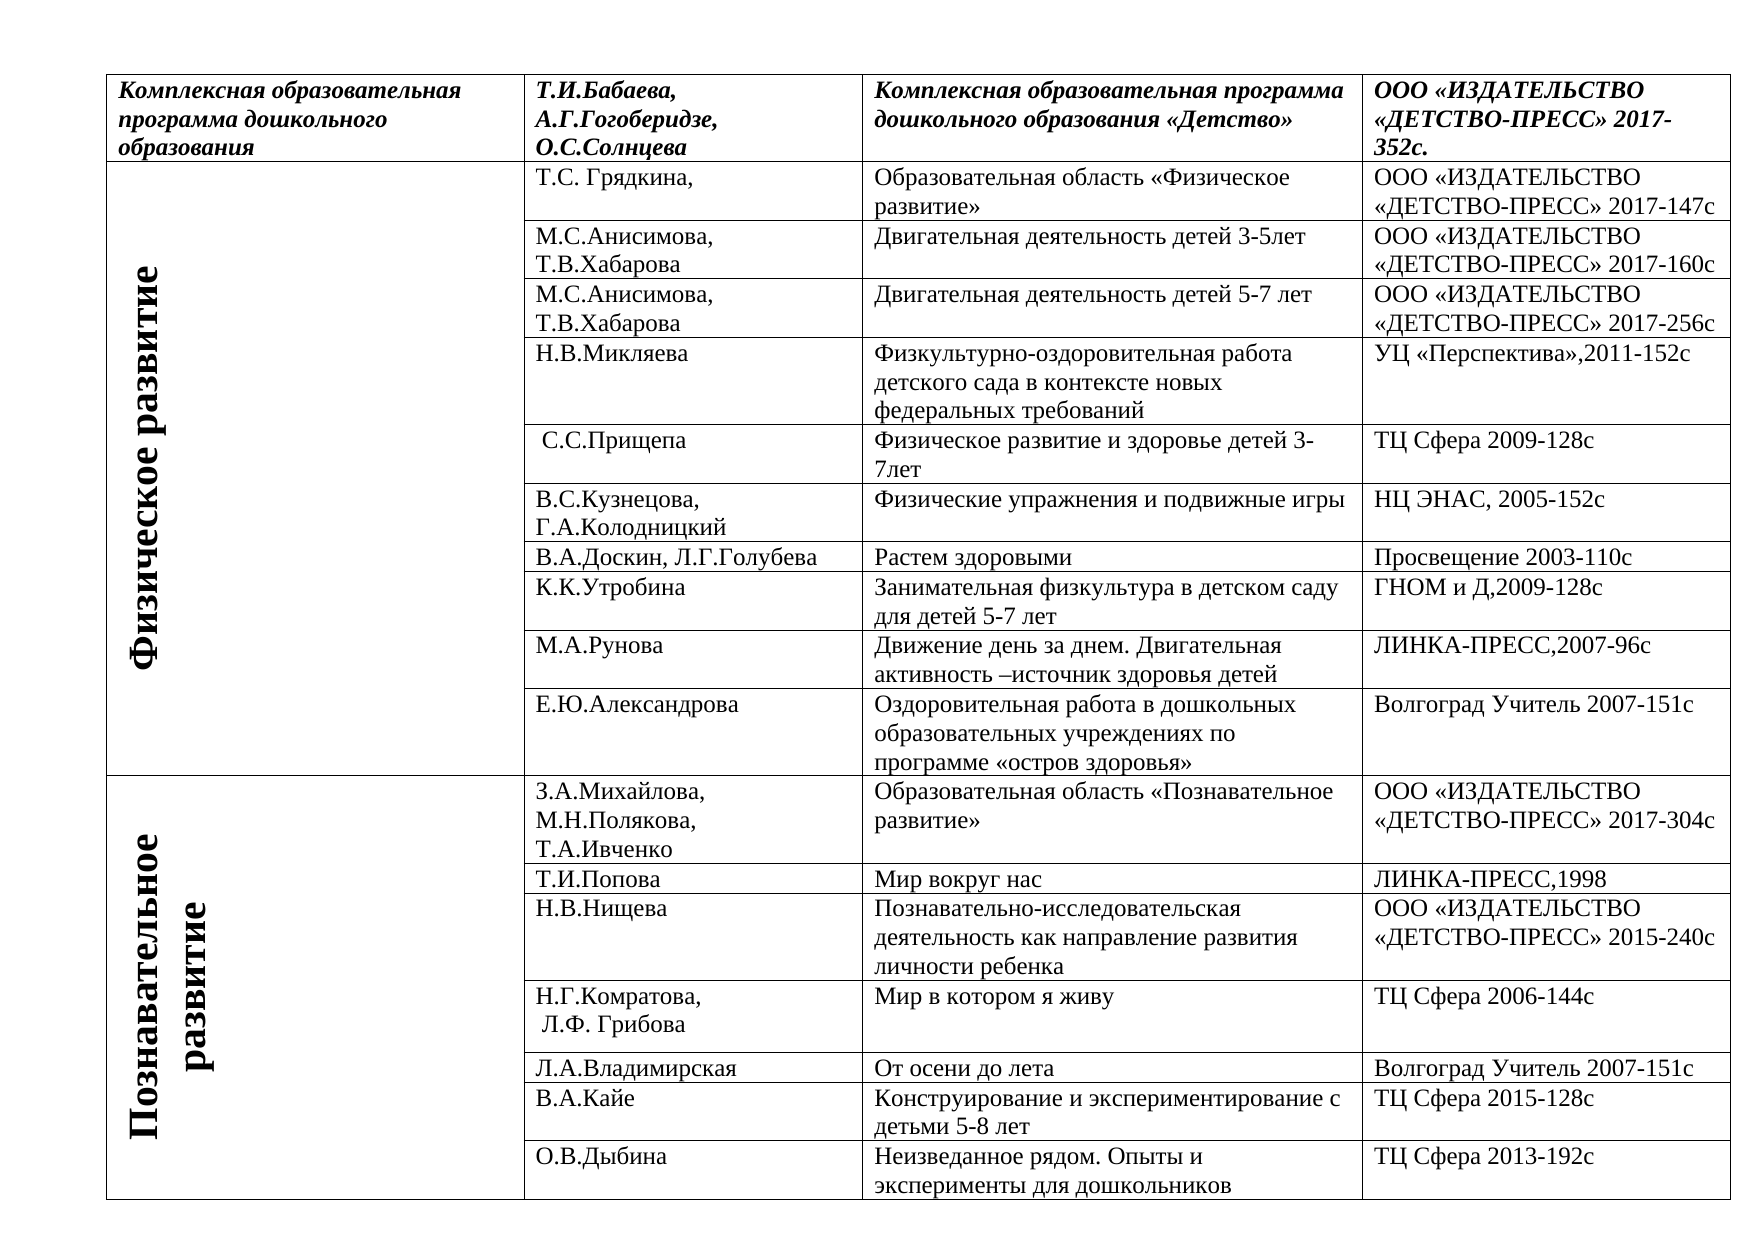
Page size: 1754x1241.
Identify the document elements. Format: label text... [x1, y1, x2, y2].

table_cell Т.И.Бабаева, А.Г.Гогоберидзе, О.С.Солнцева [525, 75, 862, 161]
table_cell Занимательная физкультура в детском саду для детей 5-7 лет [863, 572, 1362, 629]
table_cell От осени до лета [863, 1053, 1362, 1082]
table_cell Физическое развитие [107, 162, 524, 775]
table_cell Конструирование и экспериментирование с детьми 5-8 лет [863, 1083, 1362, 1140]
table_cell Двигательная деятельность детей 5-7 лет [863, 279, 1362, 337]
table_cell ООО «ИЗДАТЕЛЬСТВО «ДЕТСТВО-ПРЕСС» 2017-160с [1363, 221, 1730, 278]
table_cell Физические упражнения и подвижные игры [863, 484, 1362, 541]
table_cell Волгоград Учитель 2007-151с [1363, 689, 1730, 775]
table_cell М.С.Анисимова, Т.В.Хабарова [525, 221, 862, 278]
table_cell З.А.Михайлова, М.Н.Полякова, Т.А.Ивченко [525, 776, 862, 863]
table_cell ООО «ИЗДАТЕЛЬСТВО «ДЕТСТВО-ПРЕСС» 2017-147с [1363, 162, 1730, 220]
table_cell Н.В.Нищева [525, 894, 862, 980]
table_cell Т.И.Попова [525, 864, 862, 892]
table_cell Н.Г.Комратова, Л.Ф. Грибова [525, 981, 862, 1052]
table_cell УЦ «Перспектива»,2011-152с [1363, 338, 1730, 424]
table_cell НЦ ЭНАС, 2005-152с [1363, 484, 1730, 541]
table_cell ТЦ Сфера 2015-128с [1363, 1083, 1730, 1140]
table_cell ТЦ Сфера 2006-144с [1363, 981, 1730, 1052]
table_cell ЛИНКА-ПРЕСС,2007-96с [1363, 631, 1730, 688]
table_cell ТЦ Сфера 2013-192с [1363, 1141, 1730, 1199]
table_cell В.А.Кайе [525, 1083, 862, 1140]
table_cell Познавательное развитие [107, 776, 524, 1199]
table_cell Е.Ю.Александрова [525, 689, 862, 775]
table_cell Комплексная образовательная программа дошкольного образования «Детство» [863, 75, 1362, 161]
table_cell Волгоград Учитель 2007-151с [1363, 1053, 1730, 1082]
table_cell ТЦ Сфера 2009-128с [1363, 425, 1730, 483]
table_cell Н.В.Микляева [525, 338, 862, 424]
table_cell О.В.Дыбина [525, 1141, 862, 1199]
table_cell Мир вокруг нас [863, 864, 1362, 892]
table_cell ООО «ИЗДАТЕЛЬСТВО «ДЕТСТВО-ПРЕСС» 2015-240с [1363, 894, 1730, 980]
table_cell Неизведанное рядом. Опыты и эксперименты для дошкольников [863, 1141, 1362, 1199]
table_cell С.С.Прищепа [525, 425, 862, 483]
table_cell Познавательно-исследовательская деятельность как направление развития личности ребенка [863, 894, 1362, 980]
table_cell М.С.Анисимова, Т.В.Хабарова [525, 279, 862, 337]
table_cell Растем здоровыми [863, 542, 1362, 571]
table_cell Л.А.Владимирская [525, 1053, 862, 1082]
table_cell Образовательная область «Познавательное развитие» [863, 776, 1362, 863]
table_cell ООО «ИЗДАТЕЛЬСТВО «ДЕТСТВО-ПРЕСС» 2017-256с [1363, 279, 1730, 337]
table_cell Двигательная деятельность детей 3-5лет [863, 221, 1362, 278]
table_cell ГНОМ и Д,2009-128с [1363, 572, 1730, 629]
table_cell В.А.Доскин, Л.Г.Голубева [525, 542, 862, 571]
table_cell В.С.Кузнецова, Г.А.Колодницкий [525, 484, 862, 541]
table_cell Т.С. Грядкина, [525, 162, 862, 220]
table_cell ООО «ИЗДАТЕЛЬСТВО «ДЕТСТВО-ПРЕСС» 2017-352с. [1363, 75, 1730, 161]
table_cell Образовательная область «Физическое развитие» [863, 162, 1362, 220]
table_cell М.А.Рунова [525, 631, 862, 688]
table_cell Комплексная образовательная программа дошкольного образования [107, 75, 524, 161]
table_cell Просвещение 2003-110с [1363, 542, 1730, 571]
table_cell Физическое развитие и здоровье детей 3-7лет [863, 425, 1362, 483]
table_cell К.К.Утробина [525, 572, 862, 629]
table_cell Движение день за днем. Двигательная активность –источник здоровья детей [863, 631, 1362, 688]
table_cell ЛИНКА-ПРЕСС,1998 [1363, 864, 1730, 892]
table_cell Физкультурно-оздоровительная работа детского сада в контексте новых федеральных требований [863, 338, 1362, 424]
table_cell ООО «ИЗДАТЕЛЬСТВО «ДЕТСТВО-ПРЕСС» 2017-304с [1363, 776, 1730, 863]
table_cell Оздоровительная работа в дошкольных образовательных учреждениях по программе «остров здоровья» [863, 689, 1362, 775]
table_cell Мир в котором я живу [863, 981, 1362, 1052]
